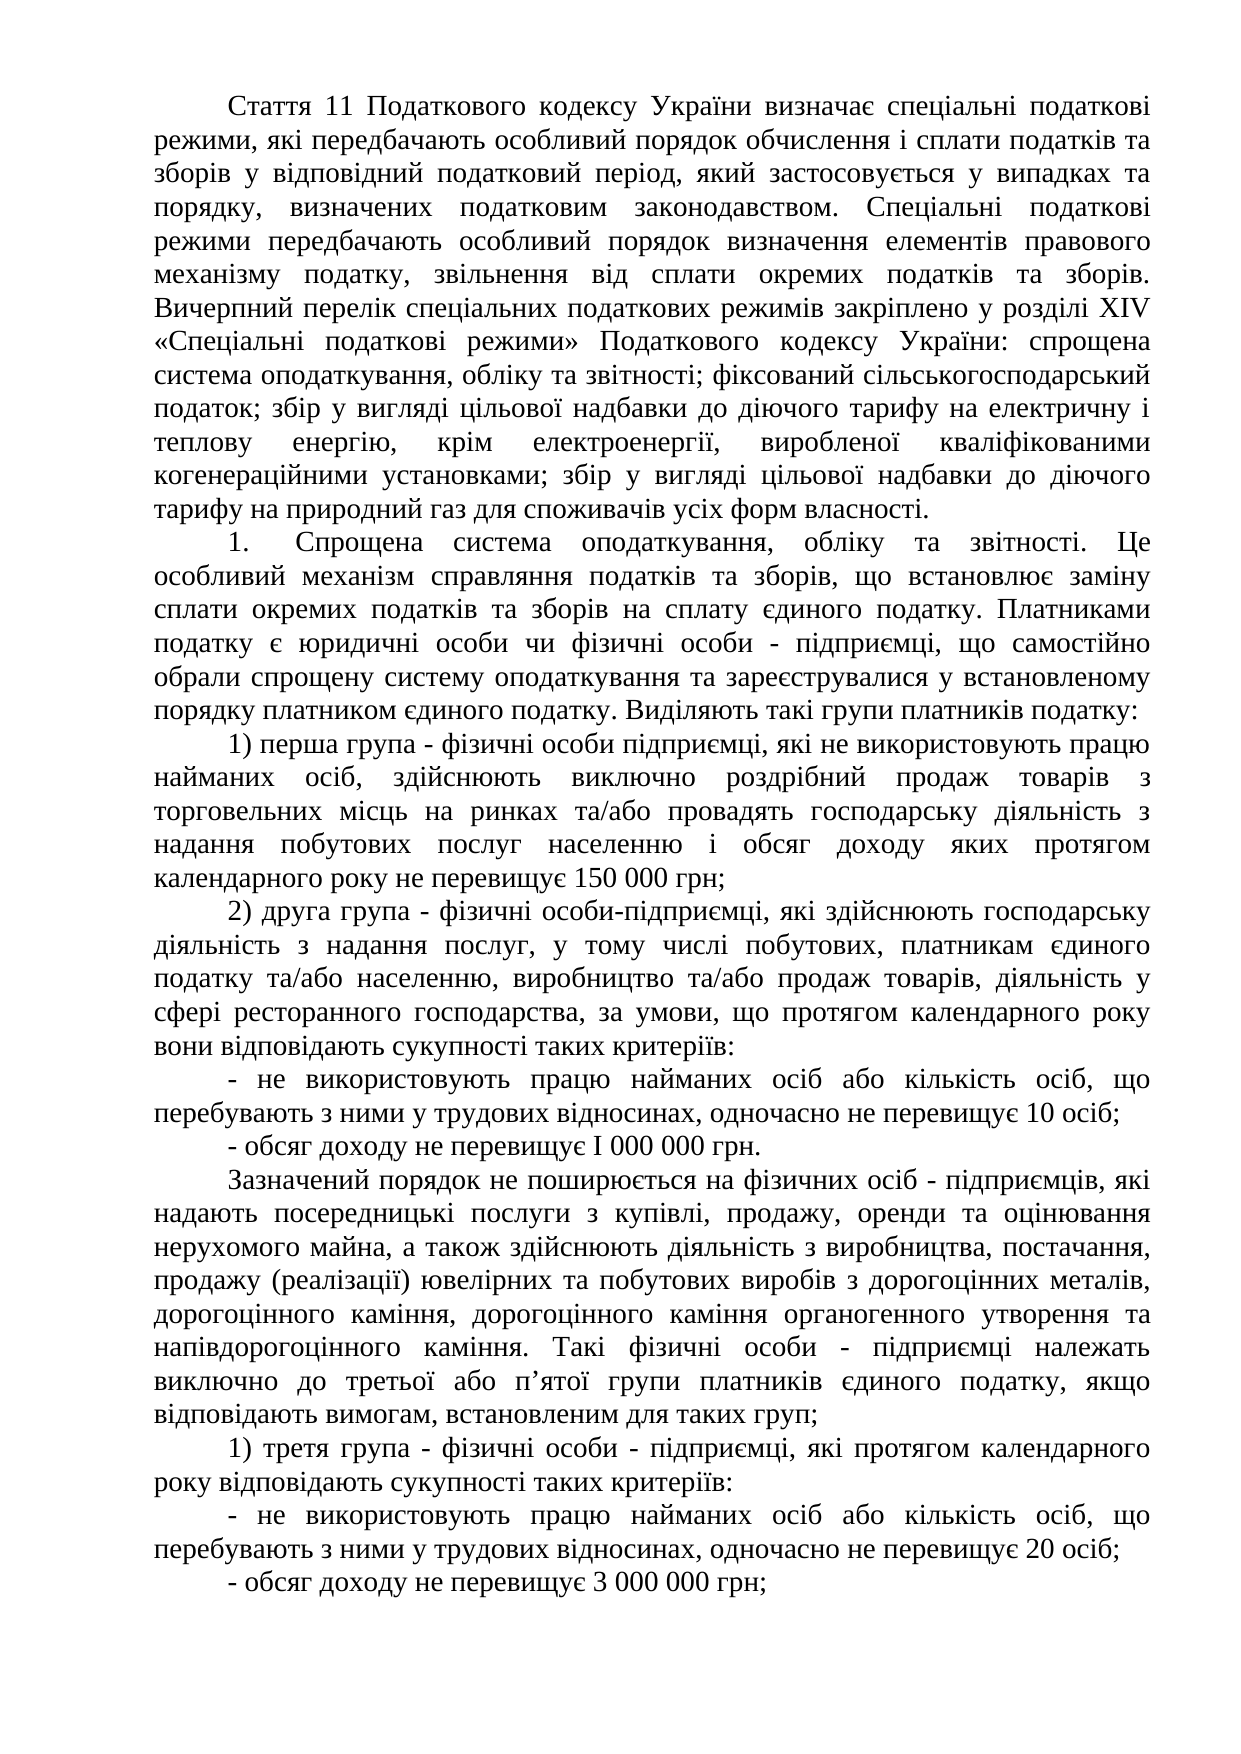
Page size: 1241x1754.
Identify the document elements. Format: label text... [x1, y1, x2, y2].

text 2) друга група - фізичні особи-підприємці, які здійснюють господарську діяльність з надання послуг, у тому числі побутових, платникам єдиного податку та/або населенню, виробництво та/або продаж товарів, діяльність у сфері ресторанного господарства, за умови, що протягом календарного року вони відповідають сукупності таких критеріїв: [153, 893, 1152, 1061]
text - не використовують працю найманих осіб або кількість осіб, що перебувають з ними у трудових відносинах, одночасно не перевищує 10 осіб; [153, 1061, 1152, 1128]
text - обсяг доходу не перевищує 3 000 000 грн; [153, 1564, 1152, 1598]
text 1) третя група - фізичні особи - підприємці, які протягом календарного року відповідають сукупності таких критеріїв: [153, 1430, 1152, 1497]
list Спрощена система оподаткування, обліку та звітності. Це особливий механізм справляння податків та зборів, що встановлює заміну сплати окремих податків та зборів на сплату єдиного податку. Платниками податку є юридичні особи чи фізичні особи - підприємці, що самостійно обрали спрощену систему оподаткування та зареєструвалися у встановленому порядку платником єдиного податку. Виділяють такі групи платників податку: [153, 524, 1152, 726]
text Стаття 11 Податкового кодексу України визначає спеціальні податкові режими, які передбачають особливий порядок обчислення і сплати податків та зборів у відповідний податковий період, який застосовується у випадках та порядку, визначених податковим законодавством. Спеціальні податкові режими передбачають особливий порядок визначення елементів правового механізму податку, звільнення від сплати окремих податків та зборів. Вичерпний перелік спеціальних податкових режимів закріплено у розділі XIV «Спеціальні податкові режими» Податкового кодексу України: спрощена система оподаткування, обліку та звітності; фіксований сільськогосподарський податок; збір у вигляді цільової надбавки до діючого тарифу на електричну і теплову енергію, крім електроенергії, виробленої кваліфікованими когенераційними установками; збір у вигляді цільової надбавки до діючого тарифу на природний газ для споживачів усіх форм власності. [153, 88, 1152, 524]
text - обсяг доходу не перевищує І 000 000 грн. [153, 1128, 1152, 1162]
text Зазначений порядок не поширюється на фізичних осіб - підприємців, які надають посередницькі послуги з купівлі, продажу, оренди та оцінювання нерухомого майна, а також здійснюють діяльність з виробництва, постачання, продажу (реалізації) ювелірних та побутових виробів з дорогоцінних металів, дорогоцінного каміння, дорогоцінного каміння органогенного утворення та напівдорогоцінного каміння. Такі фізичні особи - підприємці належать виключно до третьої або п’ятої групи платників єдиного податку, якщо відповідають вимогам, встановленим для таких груп; [153, 1162, 1152, 1430]
text - не використовують працю найманих осіб або кількість осіб, що перебувають з ними у трудових відносинах, одночасно не перевищує 20 осіб; [153, 1497, 1152, 1564]
text 1) перша група - фізичні особи підприємці, які не використовують працю найманих осіб, здійснюють виключно роздрібний продаж товарів з торговельних місць на ринках та/або провадять господарську діяльність з надання побутових послуг населенню і обсяг доходу яких протягом календарного року не перевищує 150 000 грн; [153, 726, 1152, 893]
